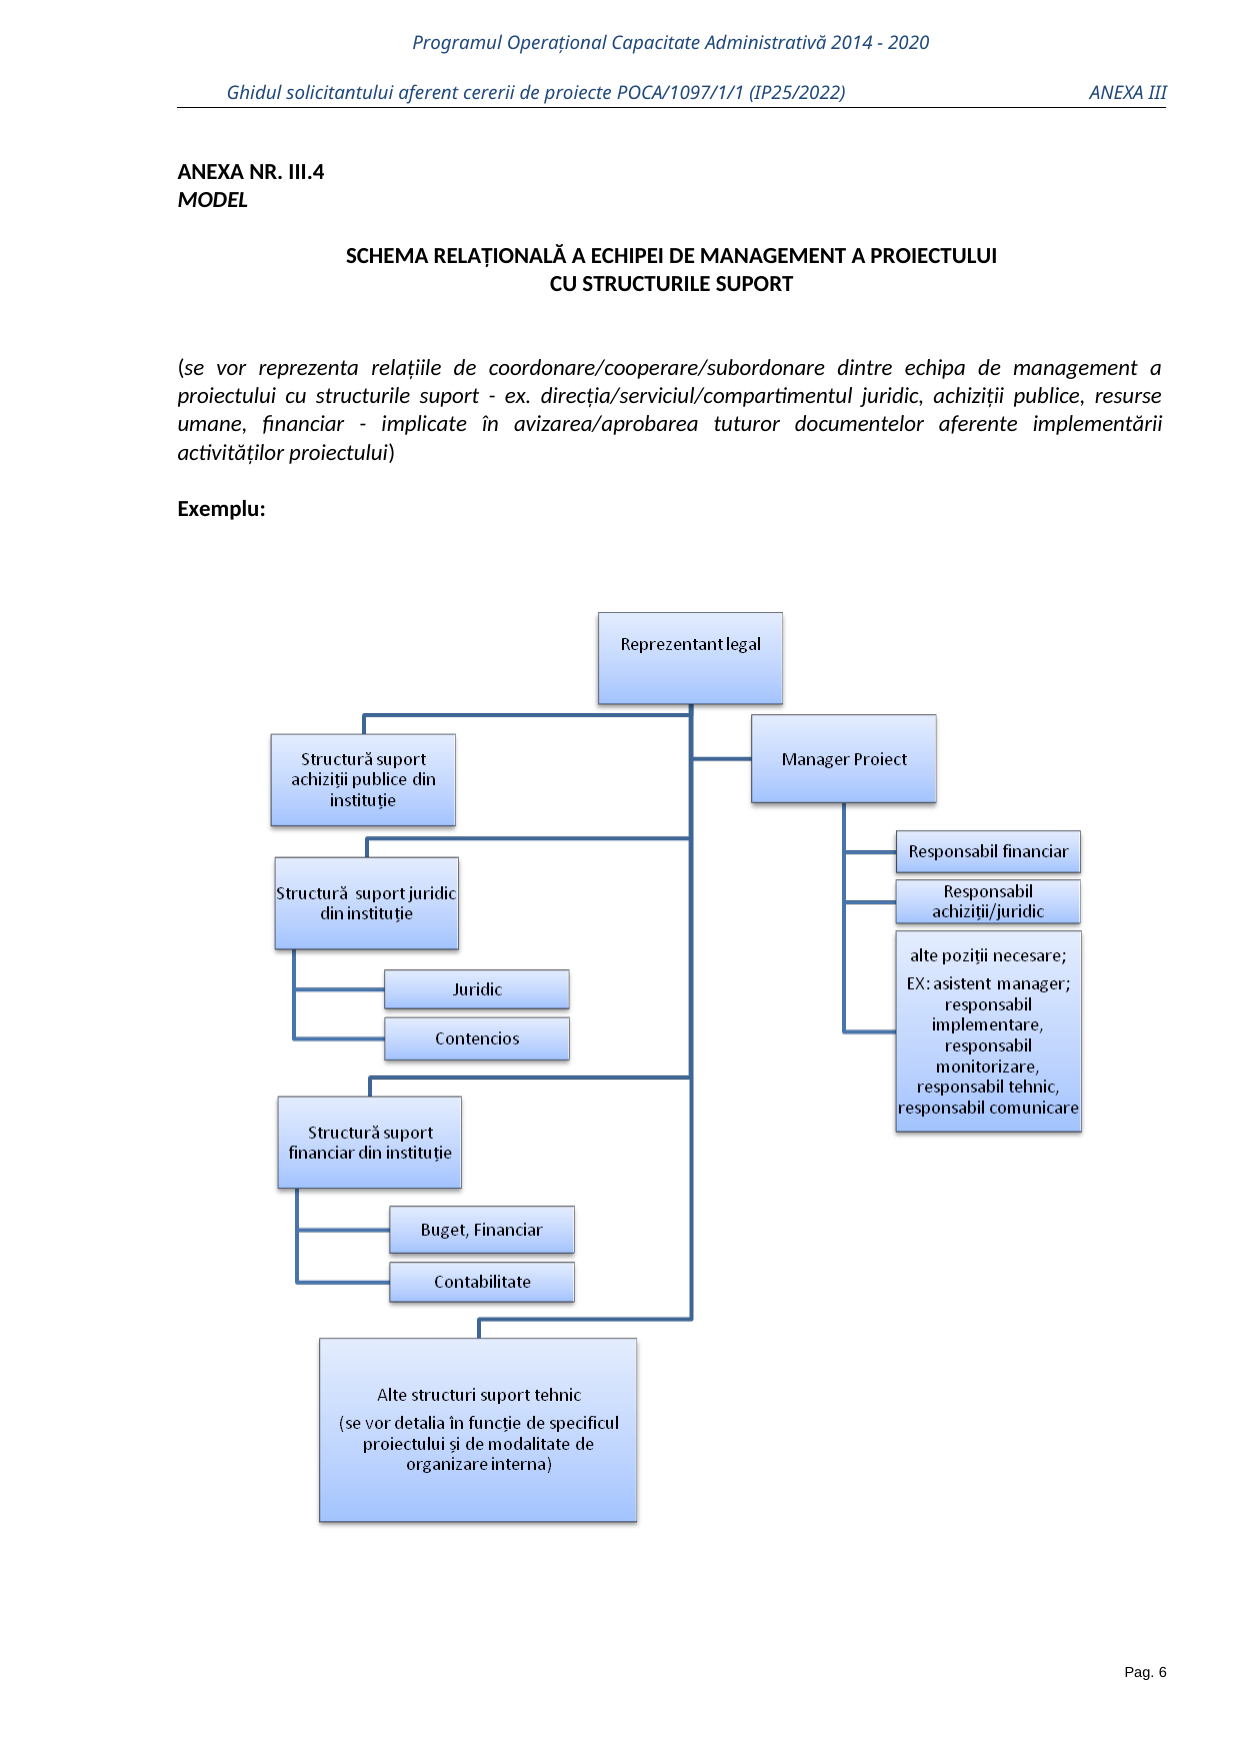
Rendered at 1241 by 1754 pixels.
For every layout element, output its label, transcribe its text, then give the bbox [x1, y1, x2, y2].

picture [264, 611, 1089, 1529]
text ANEXA NR. III.4 [177, 157, 1166, 185]
text (se vor reprezenta relațiile de coordonare/cooperare/subordonare dintre echipa de management a proiectului cu structurile suport - ex. direcția/serviciul/compartimentul juridic, achiziții publice, resurse umane, financiar - implicate în avizarea/aprobarea tuturor documentelor aferente implementării activităților proiectului) [177, 353, 1166, 466]
text MODEL [177, 185, 1166, 213]
text SCHEMA RELAȚIONALĂ A ECHIPEI DE MANAGEMENT A PROIECTULUI [177, 241, 1166, 269]
text Exemplu: [177, 494, 1166, 522]
text CU STRUCTURILE SUPORT [177, 269, 1166, 297]
